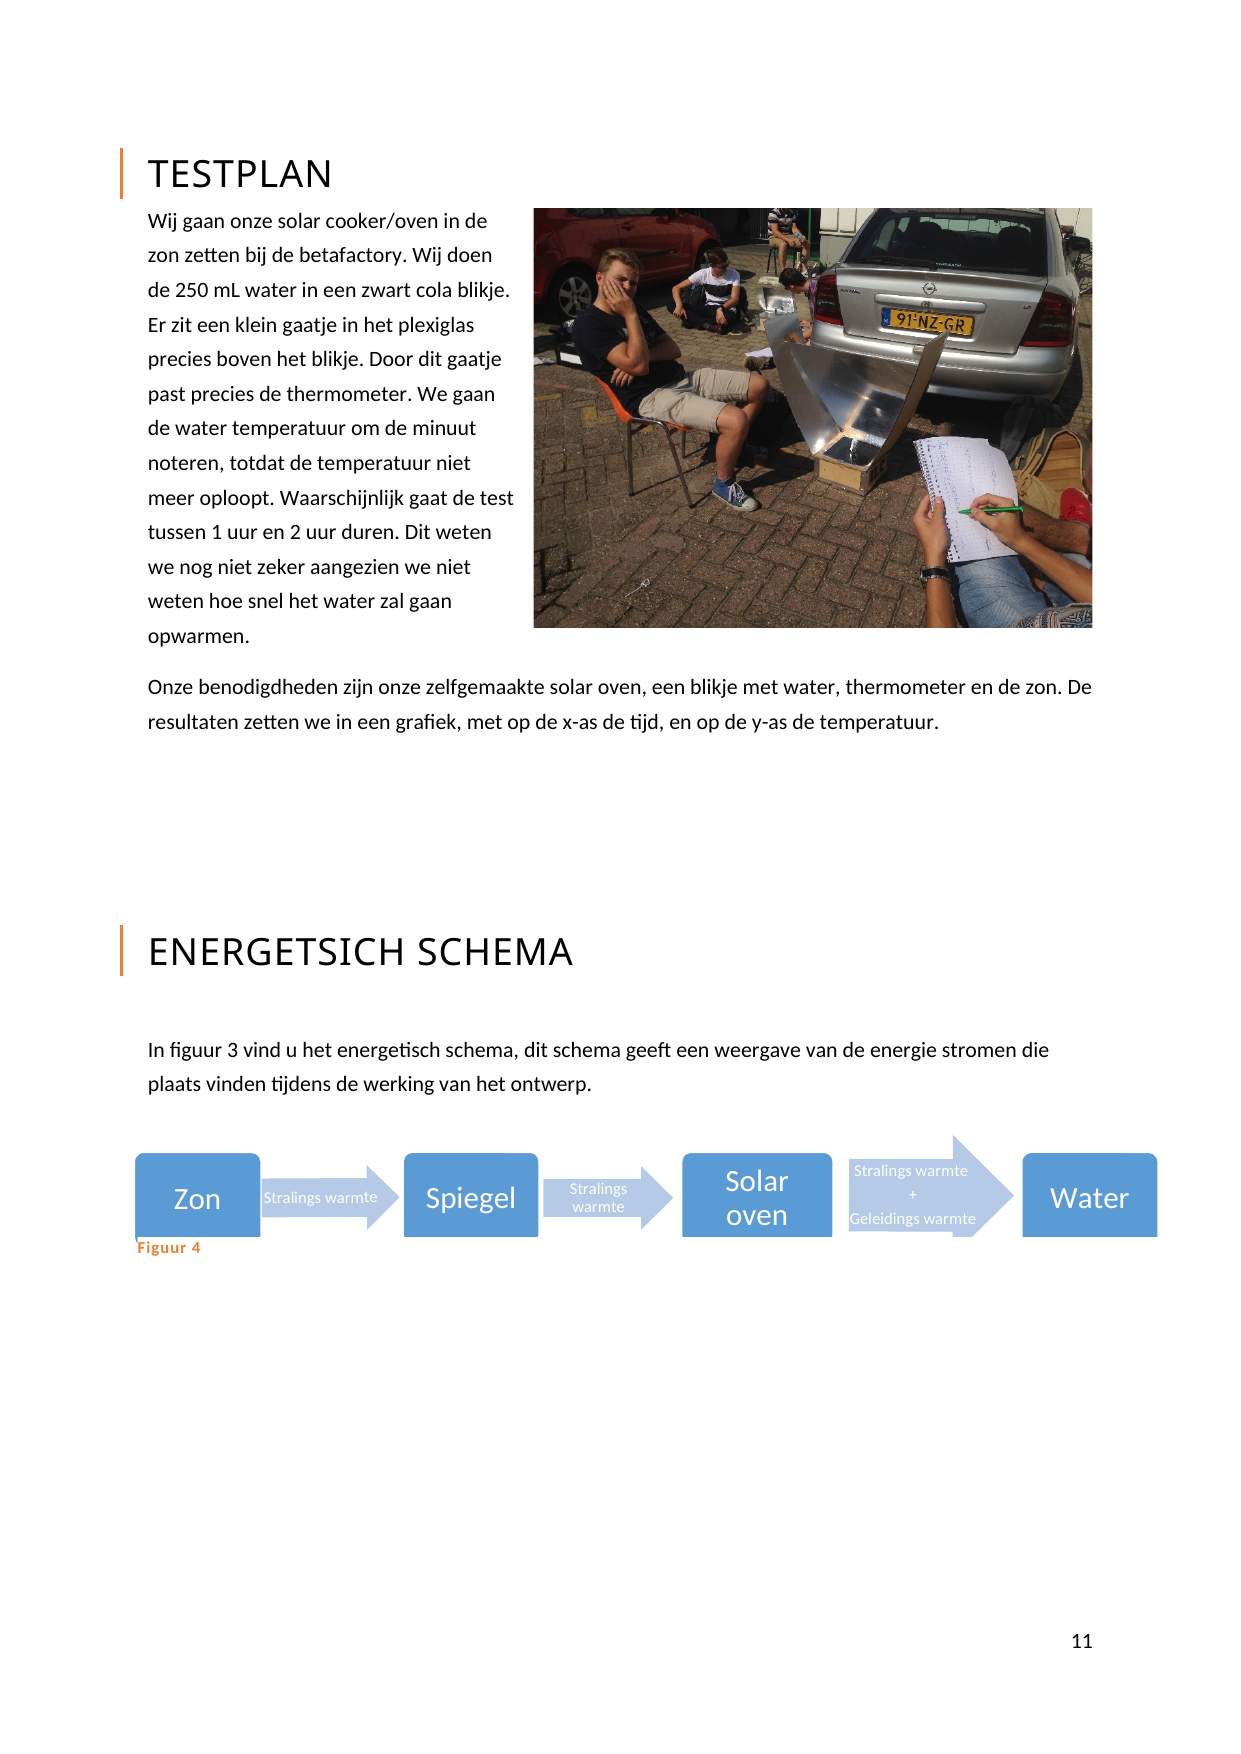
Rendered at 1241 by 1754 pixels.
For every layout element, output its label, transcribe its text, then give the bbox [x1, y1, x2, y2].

text Onze benodigdheden zijn onze zelfgemaakte solar oven, een blikje met water, thermometer en de zon. De resultaten zetten we in een grafiek, met op de x-as de tijd, en op de y-as de temperatuur. [148, 673, 1093, 734]
subtitle Testplan [148, 148, 1093, 199]
subtitle Energetsich schema [123, 925, 1093, 976]
picture [533, 208, 1093, 628]
text In figuur 3 vind u het energetisch schema, dit schema geeft een weergave van de energie stromen die plaats vinden tijdens de werking van het ontwerp. [148, 1036, 1093, 1097]
